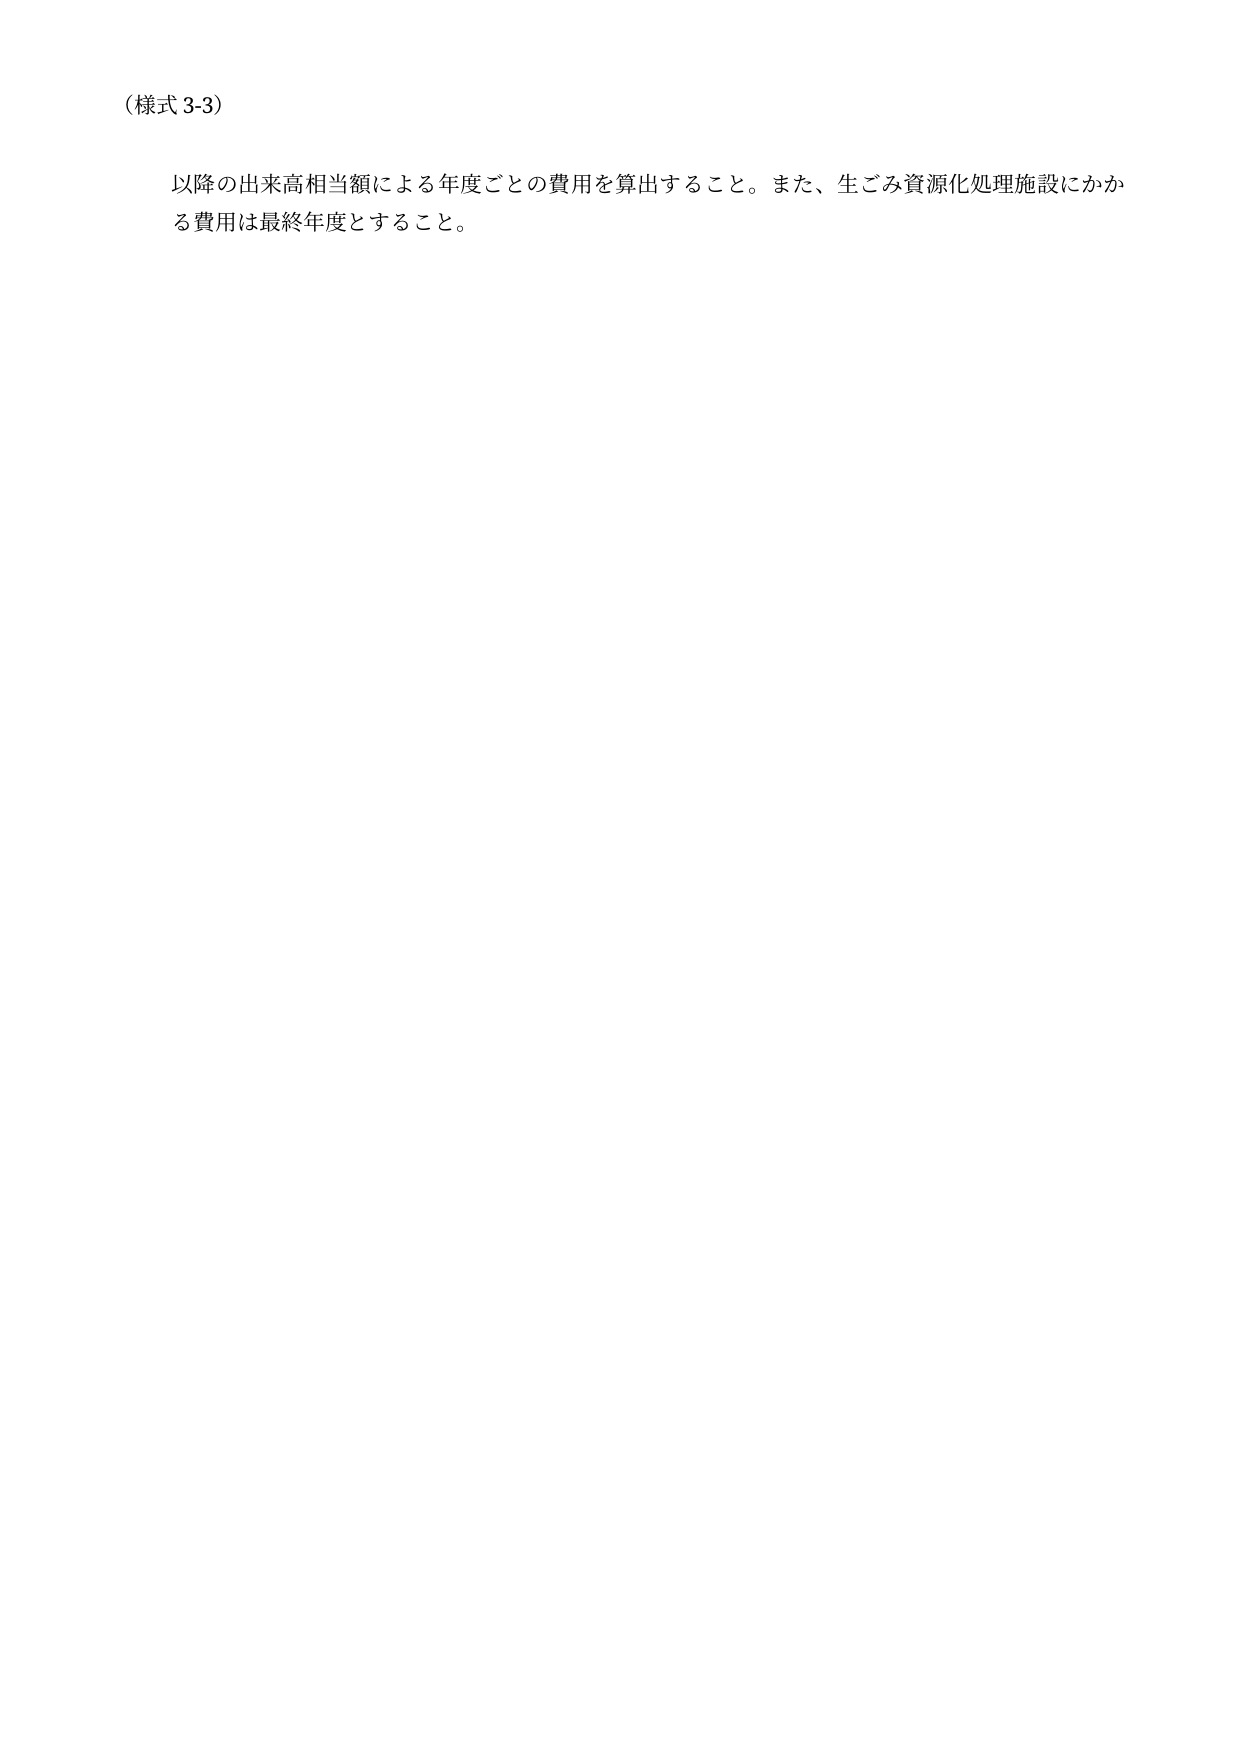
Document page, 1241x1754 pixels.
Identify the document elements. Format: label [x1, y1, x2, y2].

text [172, 164, 1128, 239]
